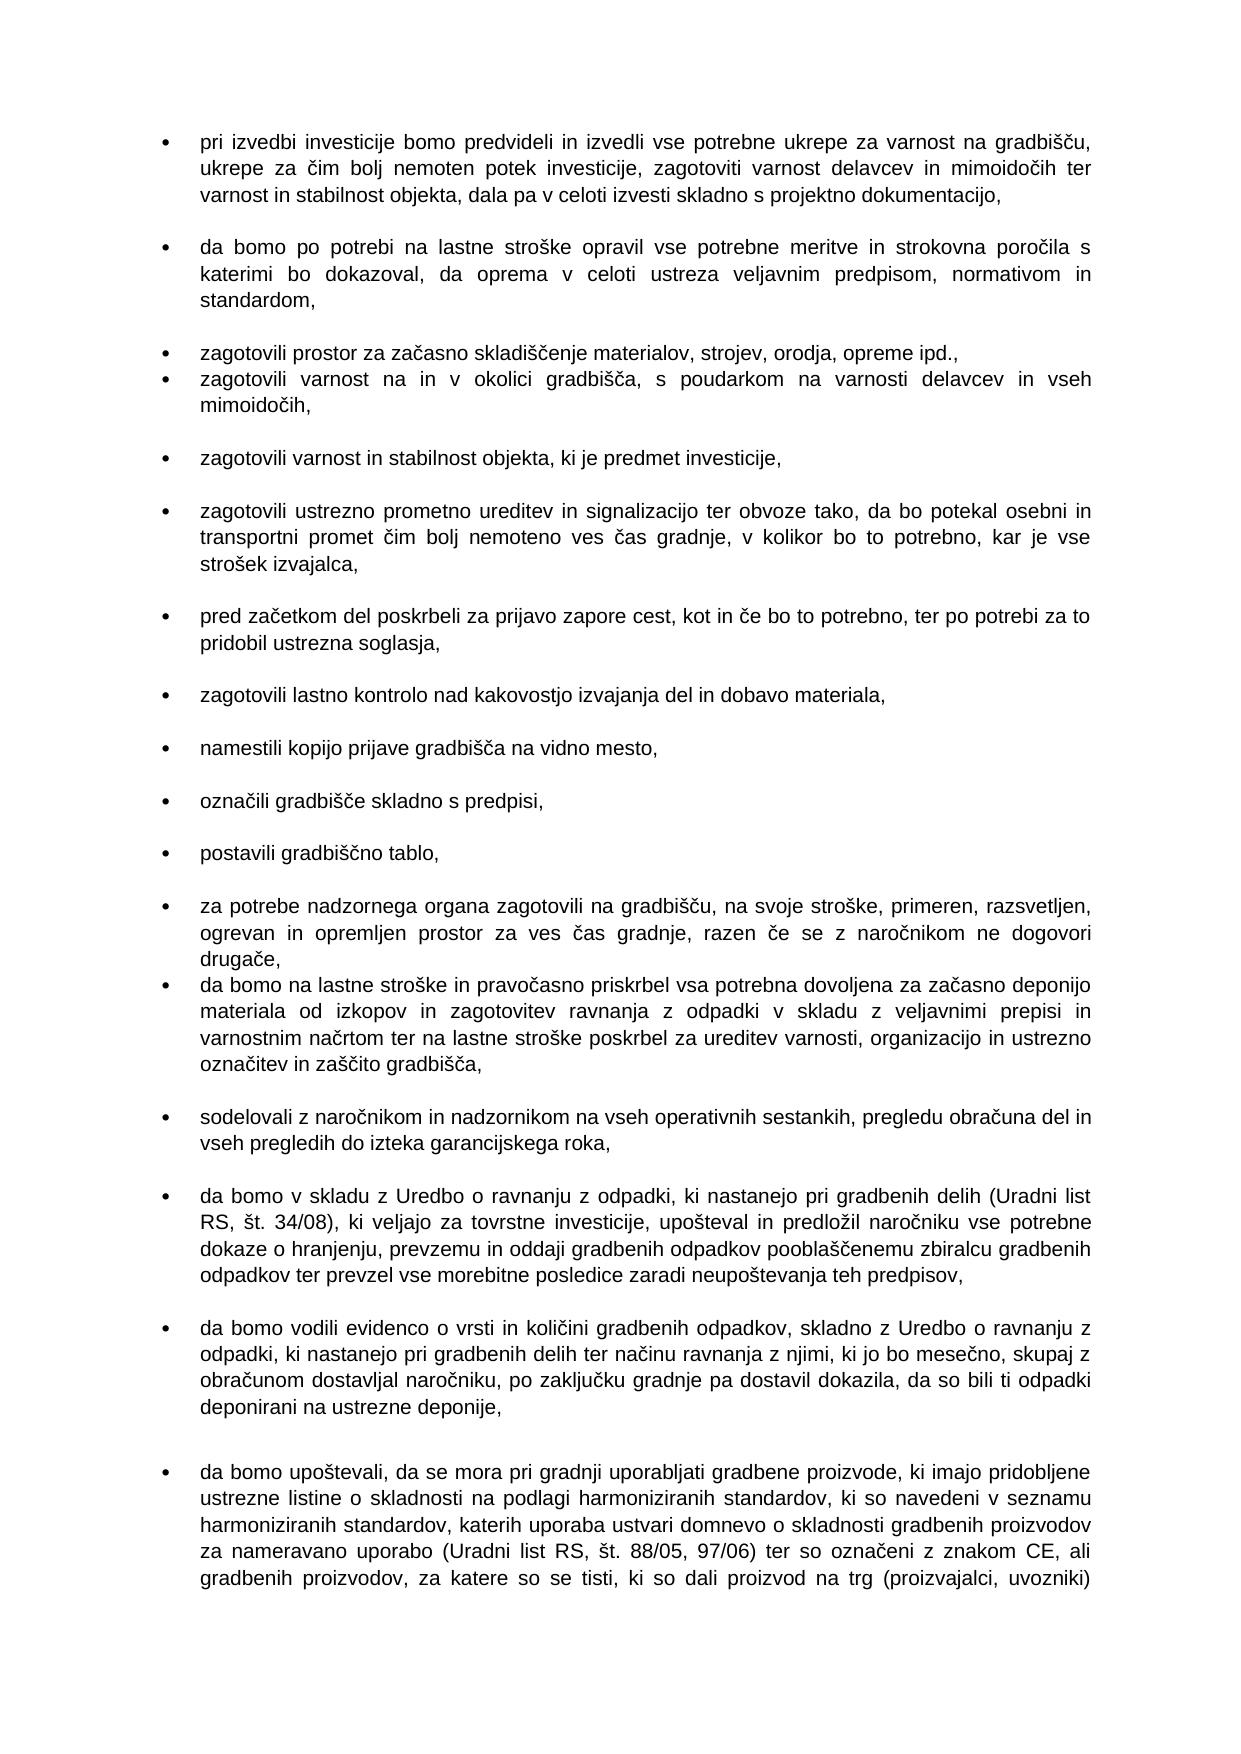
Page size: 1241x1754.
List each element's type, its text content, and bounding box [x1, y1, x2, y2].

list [162, 1460, 1093, 1589]
list sodelovali z naročnikom in nadzornikom na vseh operativnih sestankih, pregledu obračuna del in vseh pregledih do izteka garancijskega roka, [162, 1105, 1093, 1155]
list zagotovili prostor za začasno skladiščenje materialov, strojev, orodja, opreme ipd., [162, 341, 1093, 364]
list da bomo v skladu z Uredbo o ravnanju z odpadki, ki nastanejo pri gradbenih delih (Uradni list RS, št. 34/08), ki veljajo za tovrstne investicije, upošteval in predložil naročniku vse potrebne dokaze o hranjenju, prevzemu in oddaji gradbenih odpadkov pooblaščenemu zbiralcu gradbenih odpadkov ter prevzel vse morebitne posledice zaradi neupoštevanja teh predpisov, [162, 1184, 1093, 1287]
list zagotovili varnost in stabilnost objekta, ki je predmet investicije, [162, 446, 1093, 470]
list postavili gradbiščno tablo, [162, 841, 1093, 865]
list da bomo vodili evidenco o vrsti in količini gradbenih odpadkov, skladno z Uredbo o ravnanju z odpadki, ki nastanejo pri gradbenih delih ter načinu ravnanja z njimi, ki jo bo mesečno, skupaj z obračunom dostavljal naročniku, po zaključku gradnje pa dostavil dokazila, da so bili ti odpadki deponirani na ustrezne deponije, [162, 1316, 1093, 1419]
list označili gradbišče skladno s predpisi, [162, 788, 1093, 812]
list namestili kopijo prijave gradbišča na vidno mesto, [162, 736, 1093, 760]
list zagotovili lastno kontrolo nad kakovostjo izvajanja del in dobavo materiala, [162, 683, 1093, 707]
list da bomo na lastne stroške in pravočasno priskrbel vsa potrebna dovoljena za začasno deponijo materiala od izkopov in zagotovitev ravnanja z odpadki v skladu z veljavnimi prepisi in varnostnim načrtom ter na lastne stroške poskrbel za ureditev varnosti, organizacijo in ustrezno označitev in zaščito gradbišča, [162, 973, 1093, 1076]
list zagotovili ustrezno prometno ureditev in signalizacijo ter obvoze tako, da bo potekal osebni in transportni promet čim bolj nemoteno ves čas gradnje, v kolikor bo to potrebno, kar je vse strošek izvajalca, [162, 499, 1093, 575]
list za potrebe nadzornega organa zagotovili na gradbišču, na svoje stroške, primeren, razsvetljen, ogrevan in opremljen prostor za ves čas gradnje, razen če se z naročnikom ne dogovori drugače, [162, 894, 1093, 971]
list zagotovili varnost na in v okolici gradbišča, s poudarkom na varnosti delavcev in vseh mimoidočih, [162, 367, 1093, 417]
list pri izvedbi investicije bomo predvideli in izvedli vse potrebne ukrepe za varnost na gradbišču, ukrepe za čim bolj nemoten potek investicije, zagotoviti varnost delavcev in mimoidočih ter varnost in stabilnost objekta, dala pa v celoti izvesti skladno s projektno dokumentacijo, [162, 130, 1093, 206]
list pred začetkom del poskrbeli za prijavo zapore cest, kot in če bo to potrebno, ter po potrebi za to pridobil ustrezna soglasja, [162, 604, 1093, 654]
list da bomo po potrebi na lastne stroške opravil vse potrebne meritve in strokovna poročila s katerimi bo dokazoval, da oprema v celoti ustreza veljavnim predpisom, normativom in standardom, [162, 235, 1093, 312]
